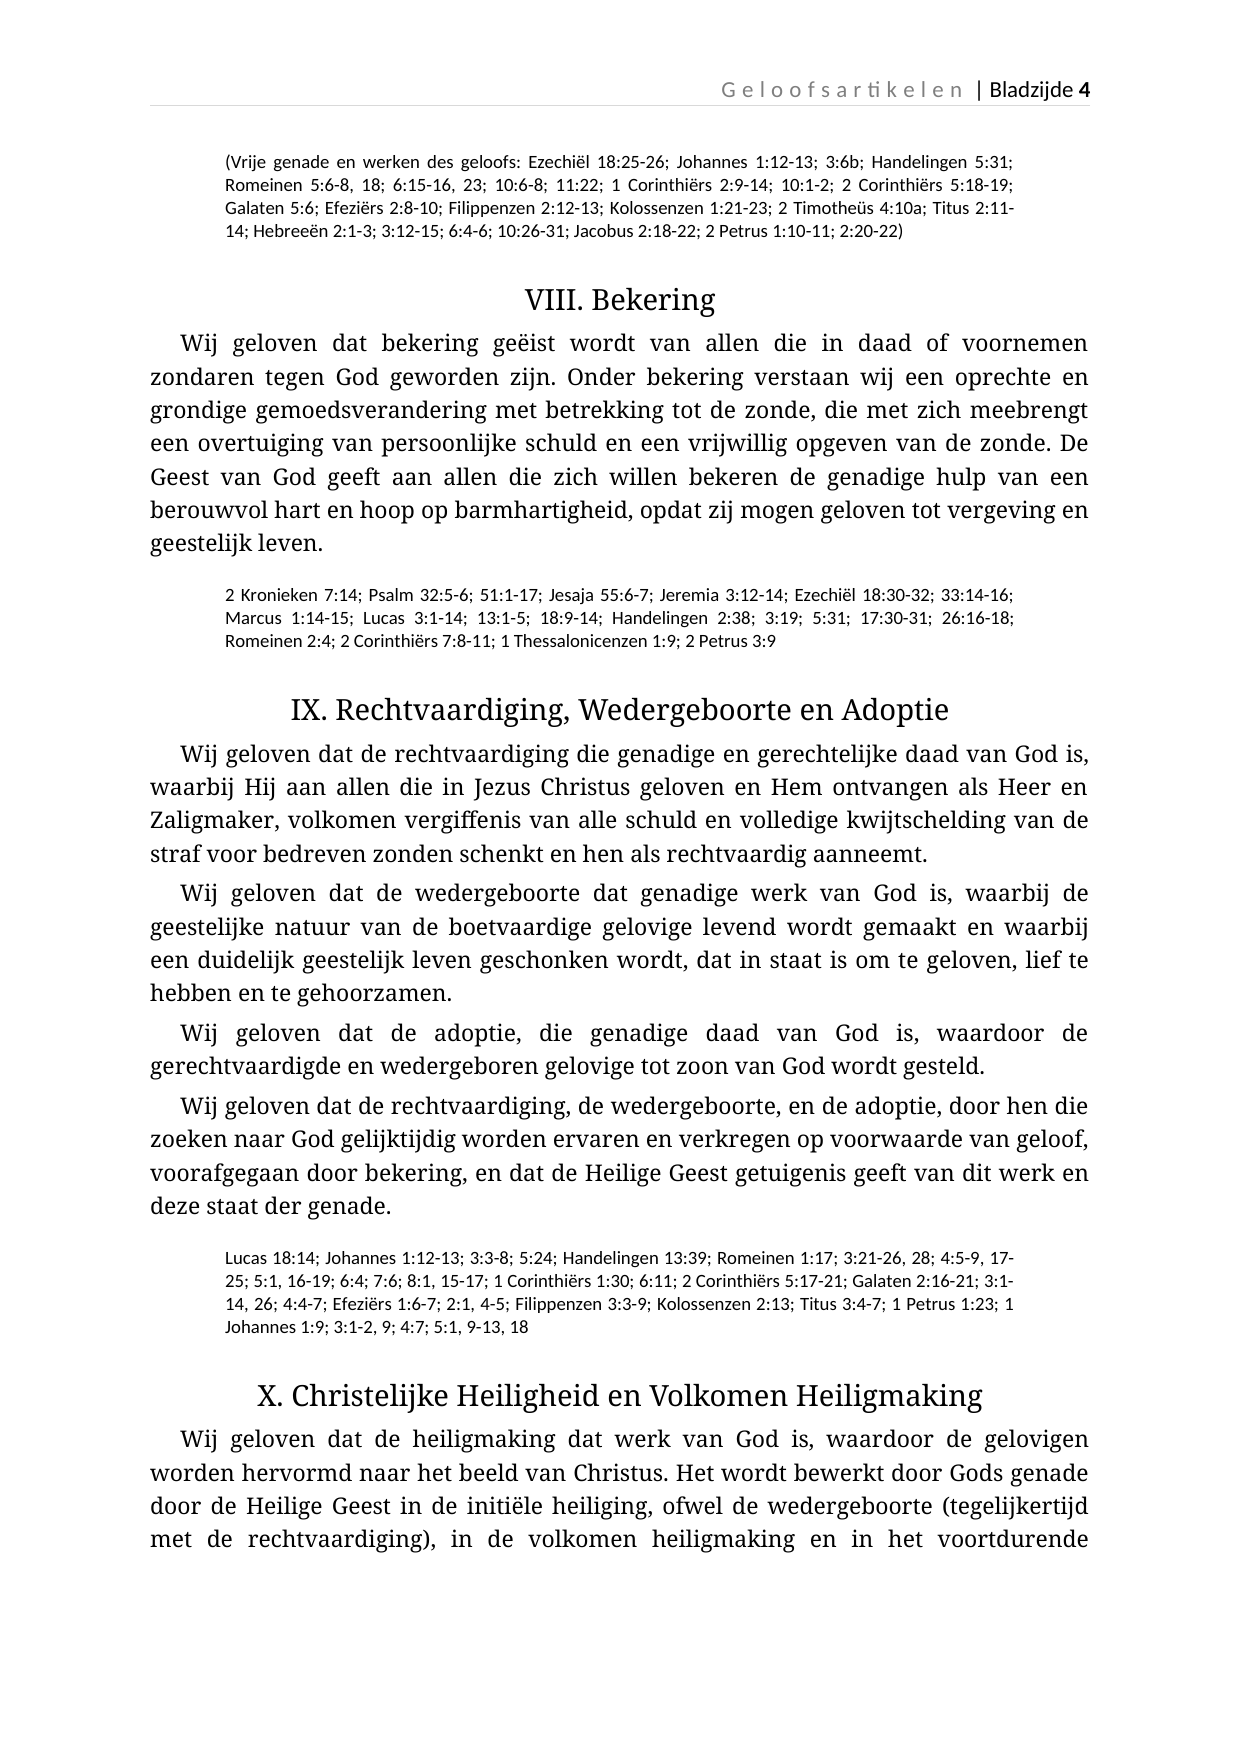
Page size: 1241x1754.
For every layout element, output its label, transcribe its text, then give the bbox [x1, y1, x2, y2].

text X. Christelijke Heiligheid en Volkomen Heiligmaking [150, 1375, 1090, 1415]
text (Vrije genade en werken des geloofs: Ezechiël 18:25-26; Johannes 1:12-13; 3:6b; Handelingen 5:31; Romeinen 5:6-8, 18; 6:15-16, 23; 10:6-8; 11:22; 1 Corinthiërs 2:9-14; 10:1-2; 2 Corinthiërs 5:18-19; Galaten 5:6; Efeziërs 2:8-10; Filippenzen 2:12-13; Kolossenzen 1:21-23; 2 Timotheüs 4:10a; Titus 2:11-14; Hebreeën 2:1-3; 3:12-15; 6:4-6; 10:26-31; Jacobus 2:18-22; 2 Petrus 1:10-11; 2:20-22) [225, 150, 1015, 242]
text 2 Kronieken 7:14; Psalm 32:5-6; 51:1-17; Jesaja 55:6-7; Jeremia 3:12-14; Ezechiël 18:30-32; 33:14-16; Marcus 1:14-15; Lucas 3:1-14; 13:1-5; 18:9-14; Handelingen 2:38; 3:19; 5:31; 17:30-31; 26:16-18; Romeinen 2:4; 2 Corinthiërs 7:8-11; 1 Thessalonicenzen 1:9; 2 Petrus 3:9 [225, 583, 1015, 652]
text VIII. Bekering [150, 279, 1090, 319]
text Wij geloven dat de adoptie, die genadige daad van God is, waardoor de gerechtvaardigde en wedergeboren gelovige tot zoon van God wordt gesteld. [150, 1015, 1090, 1081]
text Lucas 18:14; Johannes 1:12-13; 3:3-8; 5:24; Handelingen 13:39; Romeinen 1:17; 3:21-26, 28; 4:5-9, 17-25; 5:1, 16-19; 6:4; 7:6; 8:1, 15-17; 1 Corinthiërs 1:30; 6:11; 2 Corinthiërs 5:17-21; Galaten 2:16-21; 3:1-14, 26; 4:4-7; Efeziërs 1:6-7; 2:1, 4-5; Filippenzen 3:3-9; Kolossenzen 2:13; Titus 3:4-7; 1 Petrus 1:23; 1 Johannes 1:9; 3:1-2, 9; 4:7; 5:1, 9-13, 18 [225, 1246, 1015, 1338]
text Wij geloven dat de wedergeboorte dat genadige werk van God is, waarbij de geestelijke natuur van de boetvaardige gelovige levend wordt gemaakt en waarbij een duidelijk geestelijk leven geschonken wordt, dat in staat is om te geloven, lief te hebben en te gehoorzamen. [150, 875, 1090, 1008]
text Wij geloven dat bekering geëist wordt van allen die in daad of voornemen zondaren tegen God geworden zijn. Onder bekering verstaan wij een oprechte en grondige gemoedsverandering met betrekking tot de zonde, die met zich meebrengt een overtuiging van persoonlijke schuld en een vrijwillig opgeven van de zonde. De Geest van God geeft aan allen die zich willen bekeren de genadige hulp van een berouwvol hart en hoop op barmhartigheid, opdat zij mogen geloven tot vergeving en geestelijk leven. [150, 325, 1090, 558]
text Wij geloven dat de rechtvaardiging die genadige en gerechtelijke daad van God is, waarbij Hij aan allen die in Jezus Christus geloven en Hem ontvangen als Heer en Zaligmaker, volkomen vergiffenis van alle schuld en volledige kwijtschelding van de straf voor bedreven zonden schenkt en hen als rechtvaardig aanneemt. [150, 736, 1090, 869]
text IX. Rechtvaardiging, Wedergeboorte en Adoptie [150, 690, 1090, 729]
text Wij geloven dat de rechtvaardiging, de wedergeboorte, en de adoptie, door hen die zoeken naar God gelijktijdig worden ervaren en verkregen op voorwaarde van geloof, voorafgegaan door bekering, en dat de Heilige Geest getuigenis geeft van dit werk en deze staat der genade. [150, 1088, 1090, 1221]
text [150, 1421, 1090, 1554]
